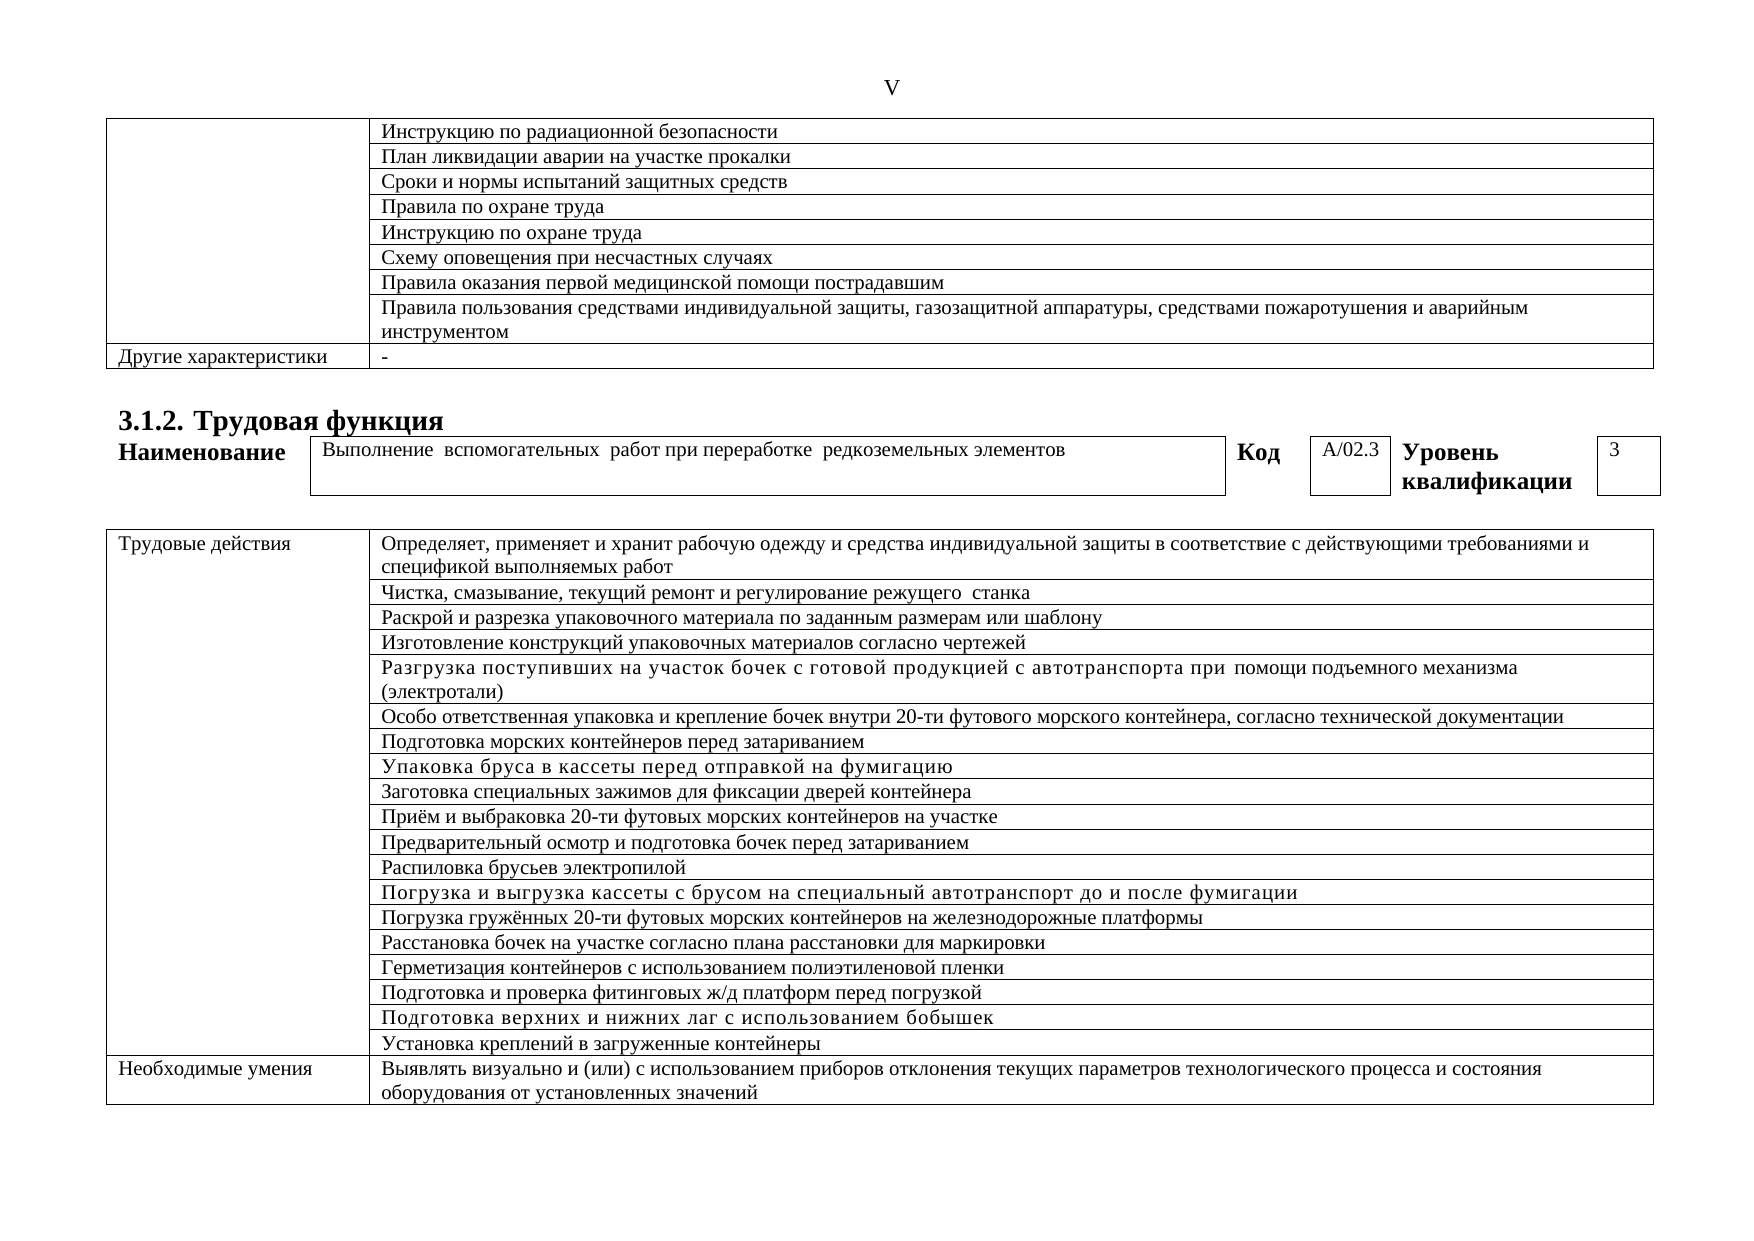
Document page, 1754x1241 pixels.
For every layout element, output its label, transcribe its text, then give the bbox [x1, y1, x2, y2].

table_cell Упаковка бруса в кассеты перед отправкой на фумигацию [370, 754, 1653, 778]
table_cell Чистка, смазывание, текущий ремонт и регулирование режущего станка [370, 580, 1653, 604]
table_cell Погрузка гружённых 20-ти футовых морских контейнеров на железнодорожные платформы [370, 905, 1653, 929]
table_header Выполнение вспомогательных работ при переработке редкоземельных элементов [311, 437, 1225, 495]
table_cell Погрузка и выгрузка кассеты с брусом на специальный автотранспорт до и после фумигации [370, 880, 1653, 904]
table_cell Приём и выбраковка 20-ти футовых морских контейнеров на участке [370, 805, 1653, 828]
table_cell Инструкцию по радиационной безопасности [370, 119, 1653, 143]
table_cell Изготовление конструкций упаковочных материалов согласно чертежей [370, 630, 1653, 654]
table_cell Распиловка брусьев электропилой [370, 855, 1653, 879]
table_cell Сроки и нормы испытаний защитных средств [370, 169, 1653, 193]
table_cell Выявлять визуально и (или) с использованием приборов отклонения текущих параметров технологического процесса и состояния оборудования от установленных значений [370, 1056, 1653, 1104]
table_cell Правила пользования средствами индивидуальной защиты, газозащитной аппаратуры, средствами пожаротушения и аварийным инструментом [370, 295, 1653, 343]
table_cell Инструкцию по охране труда [370, 220, 1653, 244]
table_cell Разгрузка поступивших на участок бочек с готовой продукцией с автотранспорта при помощи подъемного механизма (электротали) [370, 655, 1653, 703]
table_cell Подготовка и проверка фитинговых ж/д платформ перед погрузкой [370, 980, 1653, 1004]
table_cell Подготовка верхних и нижних лаг с использованием бобышек [370, 1005, 1653, 1029]
table_cell План ликвидации аварии на участке прокалки [370, 144, 1653, 168]
table_cell - [370, 344, 1653, 368]
table_cell Особо ответственная упаковка и крепление бочек внутри 20-ти футового морского контейнера, согласно технической документации [370, 704, 1653, 728]
table_cell Герметизация контейнеров с использованием полиэтиленовой пленки [370, 955, 1653, 979]
table_header Определяет, применяет и хранит рабочую одежду и средства индивидуальной защиты в соответствие с действующими требованиями и спецификой выполняемых работ [370, 530, 1653, 578]
table_cell Заготовка специальных зажимов для фиксации дверей контейнера [370, 779, 1653, 803]
table_cell Необходимые умения [107, 1056, 369, 1104]
table_cell Подготовка морских контейнеров перед затариванием [370, 729, 1653, 753]
table_cell Расстановка бочек на участке согласно плана расстановки для маркировки [370, 930, 1653, 954]
table_cell Раскрой и разрезка упаковочного материала по заданным размерам или шаблону [370, 605, 1653, 629]
table_cell Предварительный осмотр и подготовка бочек перед затариванием [370, 830, 1653, 854]
table_header А/02.3 [1311, 437, 1390, 495]
list Трудовая функция [118, 403, 1665, 436]
table_cell Другие характеристики [107, 344, 369, 368]
table_header Уровень квалификации [1391, 436, 1597, 495]
table_header Наименование [107, 436, 310, 495]
table_cell Правила оказания первой медицинской помощи пострадавшим [370, 270, 1653, 294]
table_header Трудовые действия [107, 530, 369, 1054]
table_header Код [1226, 436, 1310, 495]
table_cell Установка креплений в загруженные контейнеры [370, 1030, 1653, 1054]
table_cell Схему оповещения при несчастных случаях [370, 245, 1653, 269]
table_cell Правила по охране труда [370, 195, 1653, 218]
table_header 3 [1598, 437, 1660, 495]
